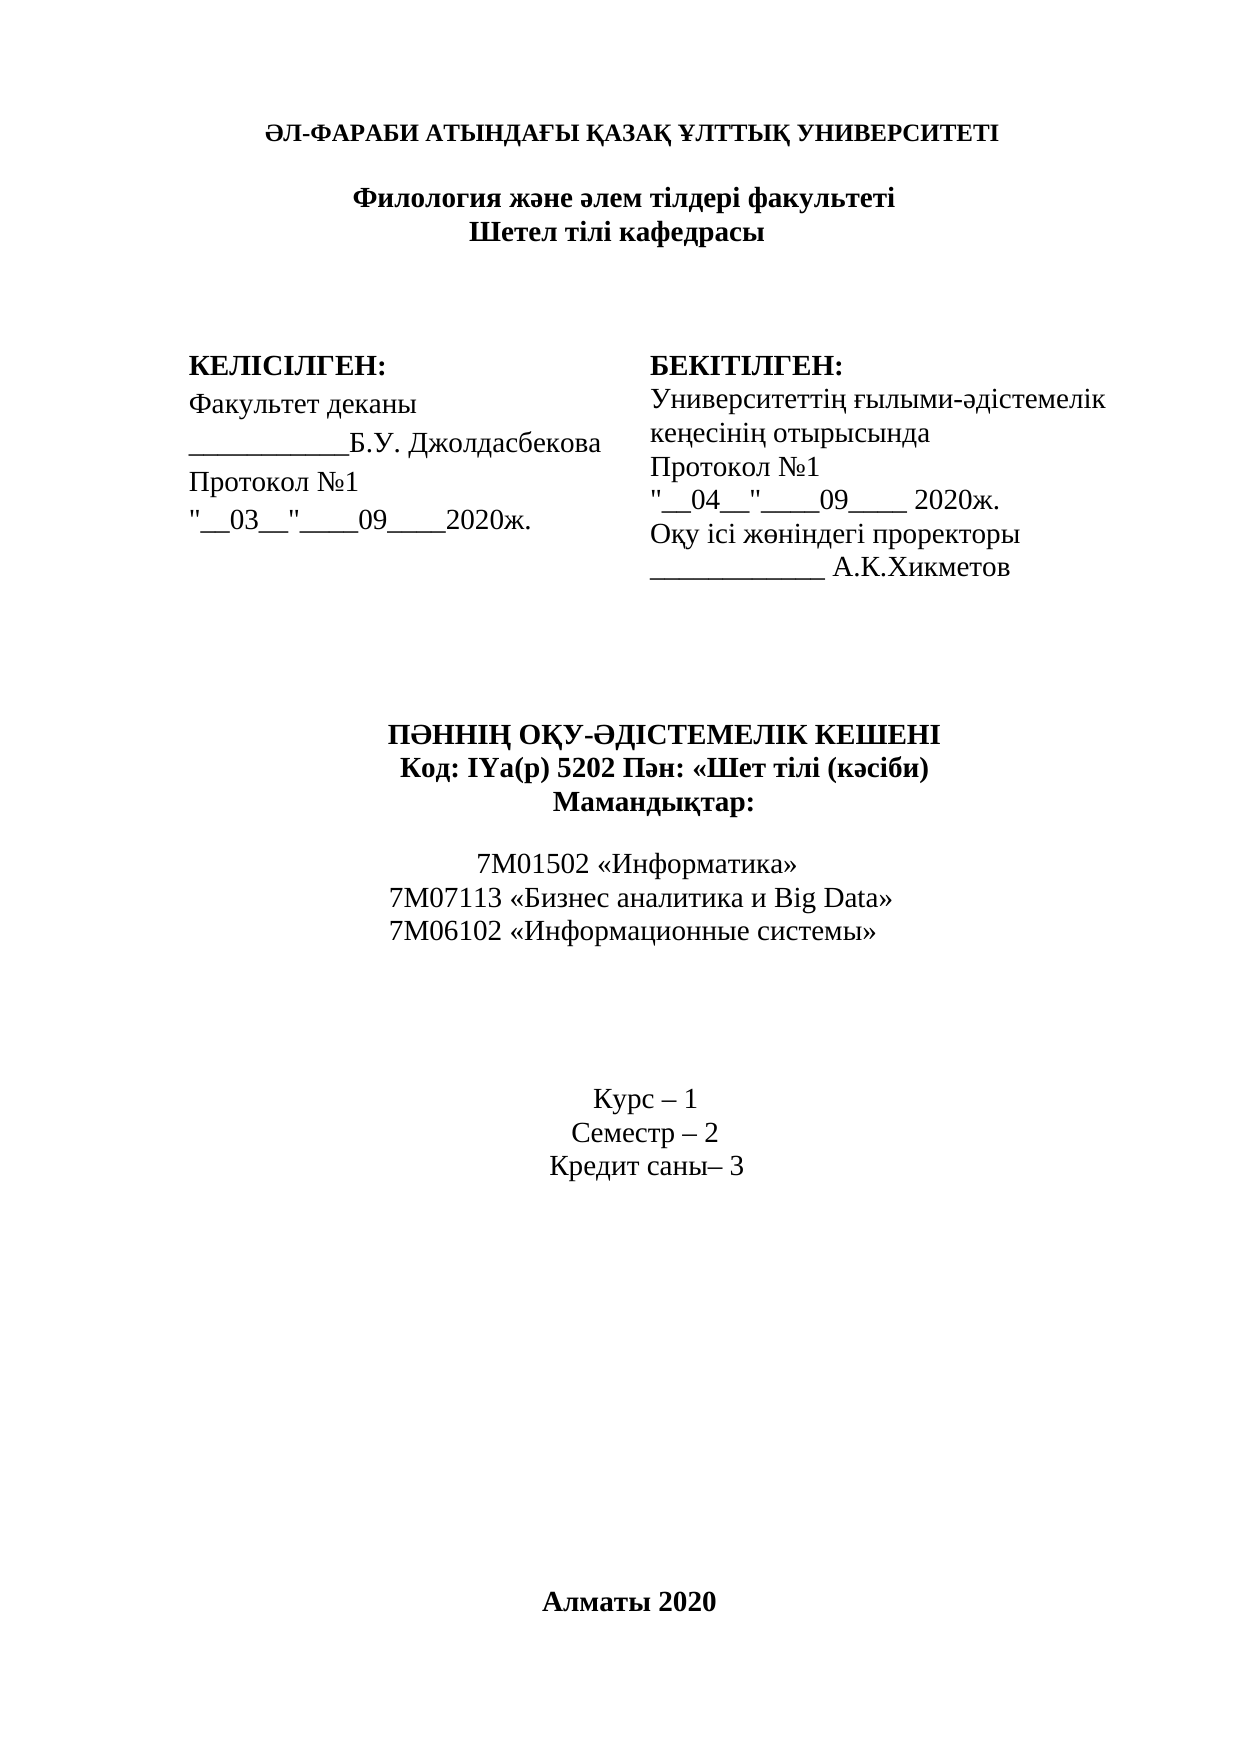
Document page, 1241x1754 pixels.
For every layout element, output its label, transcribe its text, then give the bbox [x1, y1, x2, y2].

text Семестр – 2 [177, 1115, 1152, 1148]
text Шетел тілі кафедрасы [177, 214, 1152, 247]
text Мамандықтар: [177, 784, 1152, 818]
text Филология және әлем тілдері факультеті [177, 180, 1152, 214]
text ӘЛ-ФАРАБИ АТЫНДАҒЫ ҚАЗАҚ ҰЛТТЫҚ УНИВЕРСИТЕТІ [177, 118, 1152, 147]
table_header БЕКІТІЛГЕН: Университеттің ғылыми-әдістемелік кеңесінің отырысында Протокол №1 "__04__"____09____ 2020ж. Оқу ісі жөніндегі проректоры ____________ А.К.Хикметов [639, 348, 1182, 583]
text 7М06102 «Информационные системы» [177, 913, 1152, 947]
text Курс – 1 [177, 1081, 1152, 1115]
text 7М01502 «Информатика» [177, 846, 1152, 880]
text Кредит саны– 3 [177, 1148, 1152, 1182]
subtitle ПӘННІҢ ОҚУ-ӘДІСТЕМЕЛІК КЕШЕНІ [177, 717, 1152, 751]
text 7М07113 «Бизнес аналитика и Big Data» [177, 880, 1152, 913]
text Алматы 2020 [177, 1584, 1152, 1618]
subtitle Код: IYа(p) 5202 Пән: «Шет тілі (кәсіби) [177, 751, 1152, 784]
table_header КЕЛІСІЛГЕН: Факультет деканы ___________Б.У. Джолдасбекова Протокол №1 "__03__"____09____2020ж. [177, 348, 638, 583]
